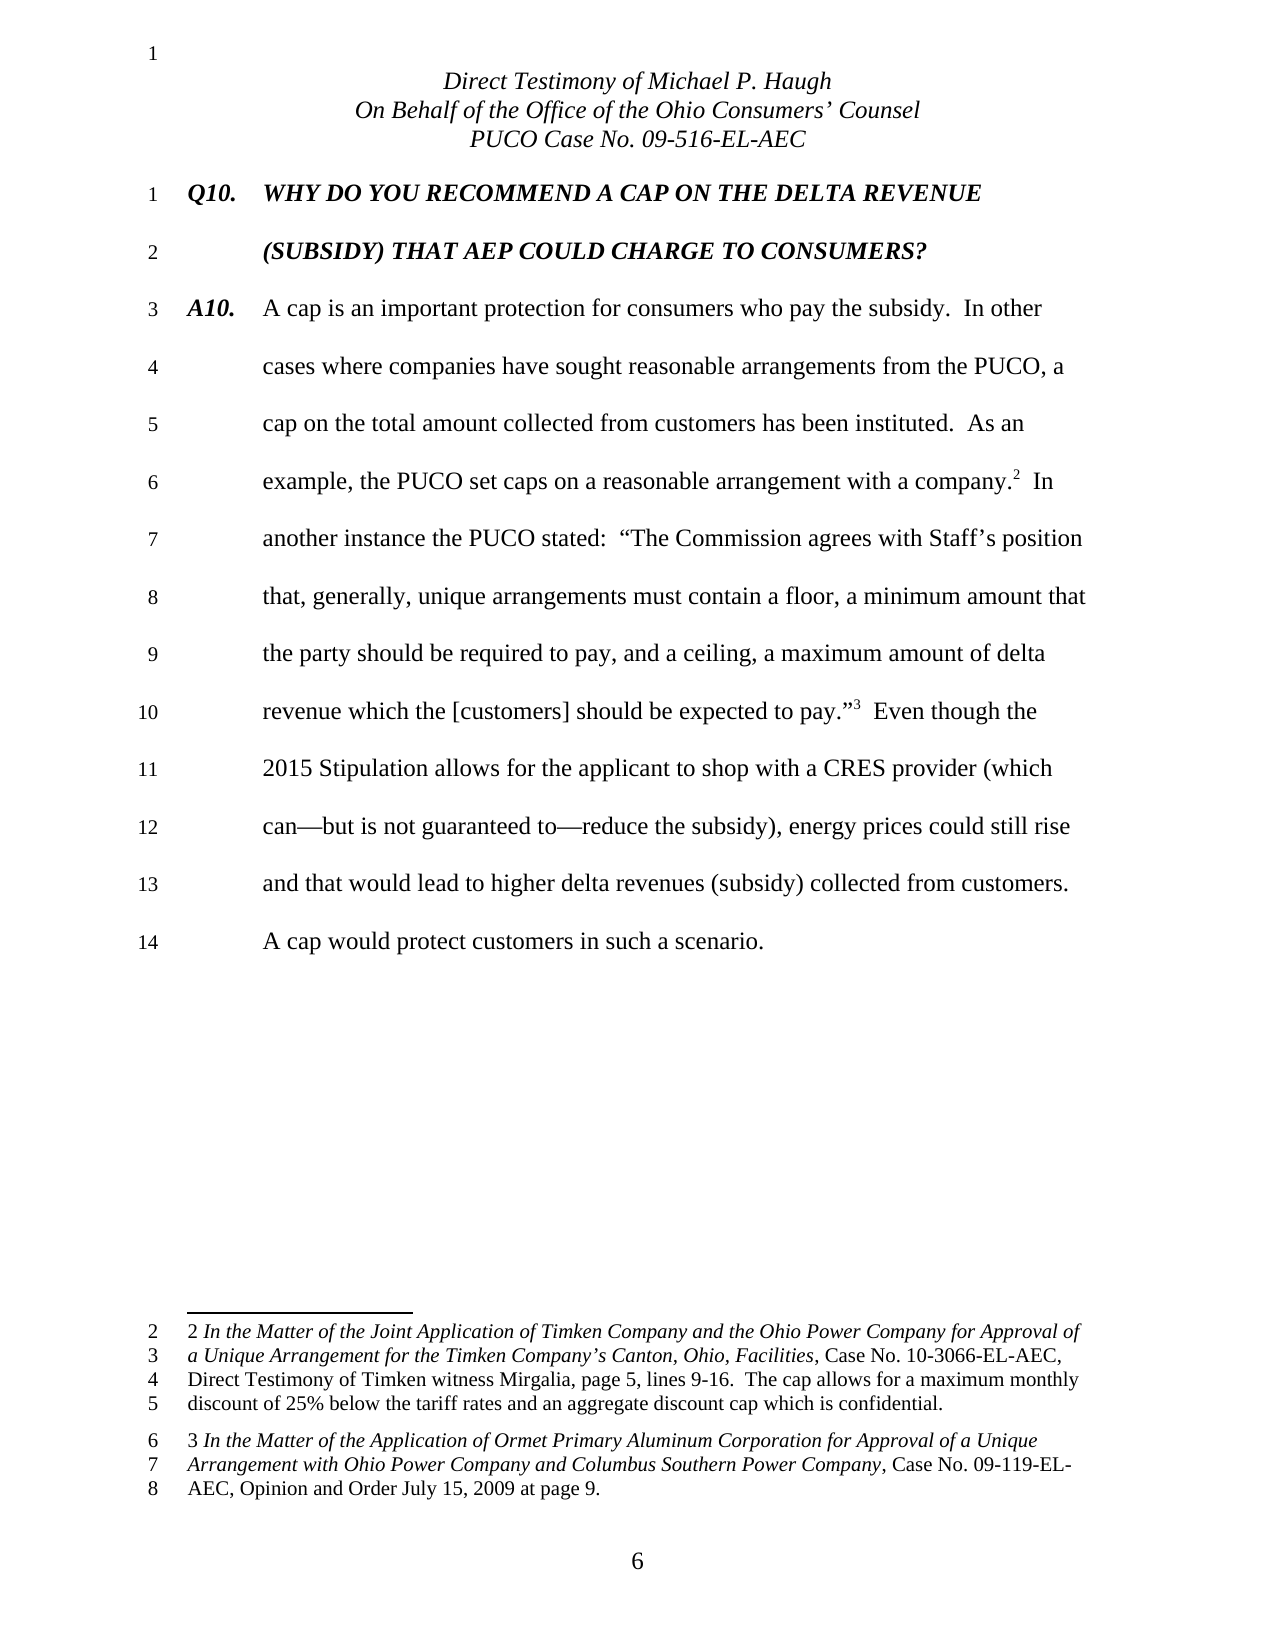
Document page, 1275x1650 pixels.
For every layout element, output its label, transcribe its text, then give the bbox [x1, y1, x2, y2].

text A10. A cap is an important protection for consumers who pay the subsidy. In other cases where companies have sought reasonable arrangements from the PUCO, a cap on the total amount collected from customers has been instituted. As an example, the PUCO set caps on a reasonable arrangement with a company. In another instance the PUCO stated: “The Commission agrees with Staff’s position that, generally, unique arrangements must contain a floor, a minimum amount that the party should be required to pay, and a ceiling, a maximum amount of delta revenue which the [customers] should be expected to pay.” Even though the 2015 Stipulation allows for the applicant to shop with a CRES provider (which can—but is not guaranteed to—reduce the subsidy), energy prices could still rise and that would lead to higher delta revenues (subsidy) collected from customers. A cap would protect customers in such a scenario. [187, 293, 1087, 955]
text Q10. Why do you recommend a cap on the delta revenue (SUBSIDY) THAT AEP COULD CHARGE TO CONSUMERS? [187, 178, 1087, 265]
